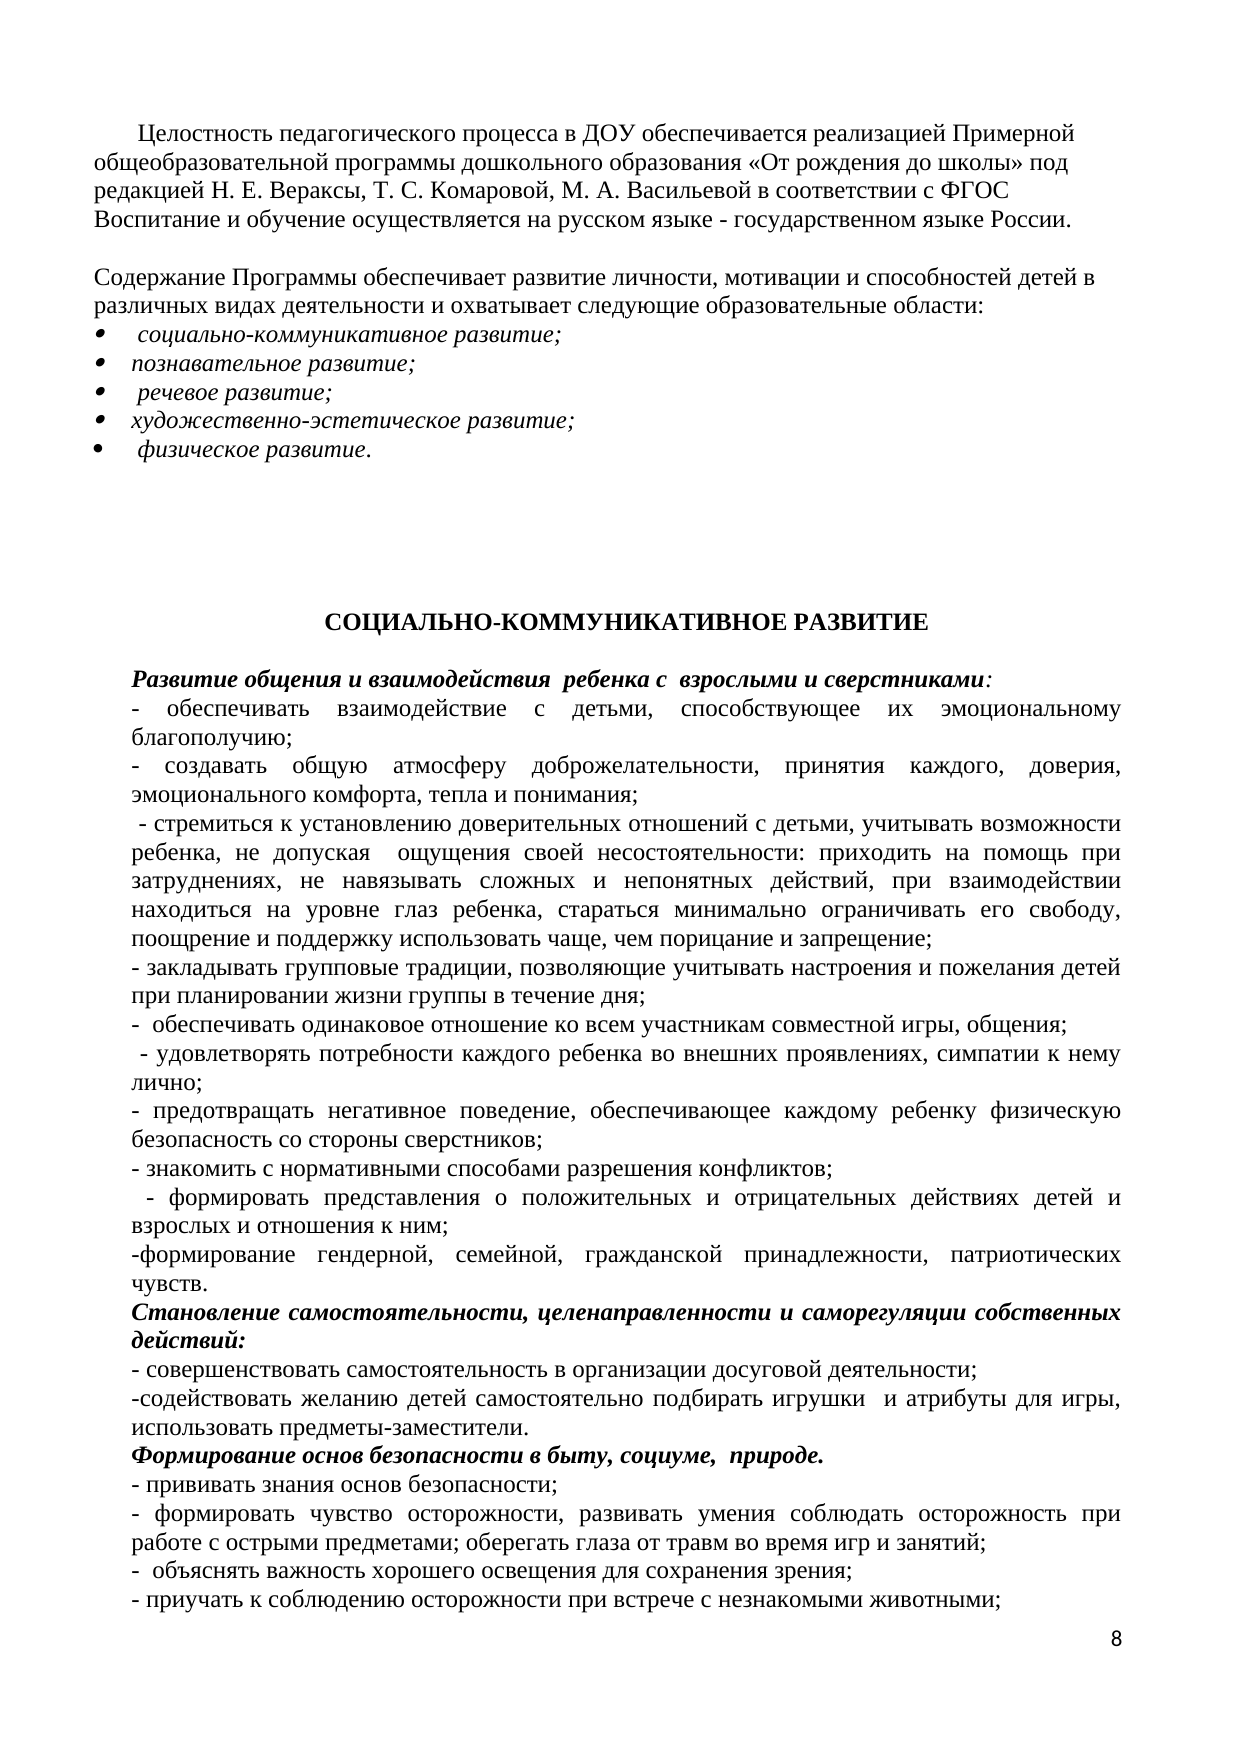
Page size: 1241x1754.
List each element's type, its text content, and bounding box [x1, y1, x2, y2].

text - знакомить с нормативными способами разрешения конфликтов; [131, 1153, 1122, 1182]
text Развитие общения и взаимодействия ребенка с взрослыми и сверстниками: [131, 664, 1122, 693]
list познавательное развитие; [94, 348, 1122, 377]
text - приучать к соблюдению осторожности при встрече с незнакомыми животными; [131, 1584, 1122, 1613]
text Целостность педагогического процесса в ДОУ обеспечивается реализацией Примерной общеобразовательной программы дошкольного образования «От рождения до школы» под редакцией Н. Е. Вераксы, Т. С. Комаровой, М. А. Васильевой в соответствии с ФГОС [94, 118, 1122, 204]
list речевое развитие; [94, 377, 1122, 406]
text - совершенствовать самостоятельность в организации досуговой деятельности; [131, 1354, 1122, 1383]
text -содействовать желанию детей самостоятельно подбирать игрушки и атрибуты для игры, использовать предметы-заместители. [131, 1383, 1122, 1441]
text Содержание Программы обеспечивает развитие личности, мотивации и способностей детей в различных видах деятельности и охватывает следующие образовательные области: [94, 262, 1122, 319]
text Становление самостоятельности, целенаправленности и саморегуляции собственных действий: [131, 1297, 1122, 1354]
text - предотвращать негативное поведение, обеспечивающее каждому ребенку физическую безопасность со стороны сверстников; [131, 1096, 1122, 1153]
text - обеспечивать взаимодействие с детьми, способствующее их эмоциональному благополучию; [131, 693, 1122, 751]
text - закладывать групповые традиции, позволяющие учитывать настроения и пожелания детей при планировании жизни группы в течение дня; [131, 952, 1122, 1009]
text Формирование основ безопасности в быту, социуме, природе. [131, 1441, 1122, 1469]
text - формировать представления о положительных и отрицательных действиях детей и взрослых и отношения к ним; [131, 1182, 1122, 1239]
text - обеспечивать одинаковое отношение ко всем участникам совместной игры, общения; [131, 1009, 1122, 1038]
text - прививать знания основ безопасности; [131, 1469, 1122, 1498]
text - создавать общую атмосферу доброжелательности, принятия каждого, доверия, эмоционального комфорта, тепла и понимания; [131, 751, 1122, 808]
text -формирование гендерной, семейной, гражданской принадлежности, патриотических чувств. [131, 1239, 1122, 1297]
text - стремиться к установлению доверительных отношений с детьми, учитывать возможности ребенка, не допуская ощущения своей несостоятельности: приходить на помощь при затруднениях, не навязывать сложных и непонятных действий, при взаимодействии находиться на уровне глаз ребенка, стараться минимально ограничивать его свободу, поощрение и поддержку использовать чаще, чем порицание и запрещение; [131, 808, 1122, 952]
text - удовлетворять потребности каждого ребенка во внешних проявлениях, симпатии к нему лично; [131, 1038, 1122, 1096]
text СОЦИАЛЬНО-КОММУНИКАТИВНОЕ РАЗВИТИЕ [131, 607, 1122, 636]
text - объяснять важность хорошего освещения для сохранения зрения; [131, 1556, 1122, 1584]
list социально-коммуникативное развитие; [94, 319, 1122, 348]
list физическое развитие. [94, 434, 1122, 463]
text Воспитание и обучение осуществляется на русском языке - государственном языке России. [94, 204, 1122, 233]
text - формировать чувство осторожности, развивать умения соблюдать осторожность при работе с острыми предметами; оберегать глаза от травм во время игр и занятий; [131, 1498, 1122, 1556]
list художественно-эстетическое развитие; [94, 406, 1122, 434]
